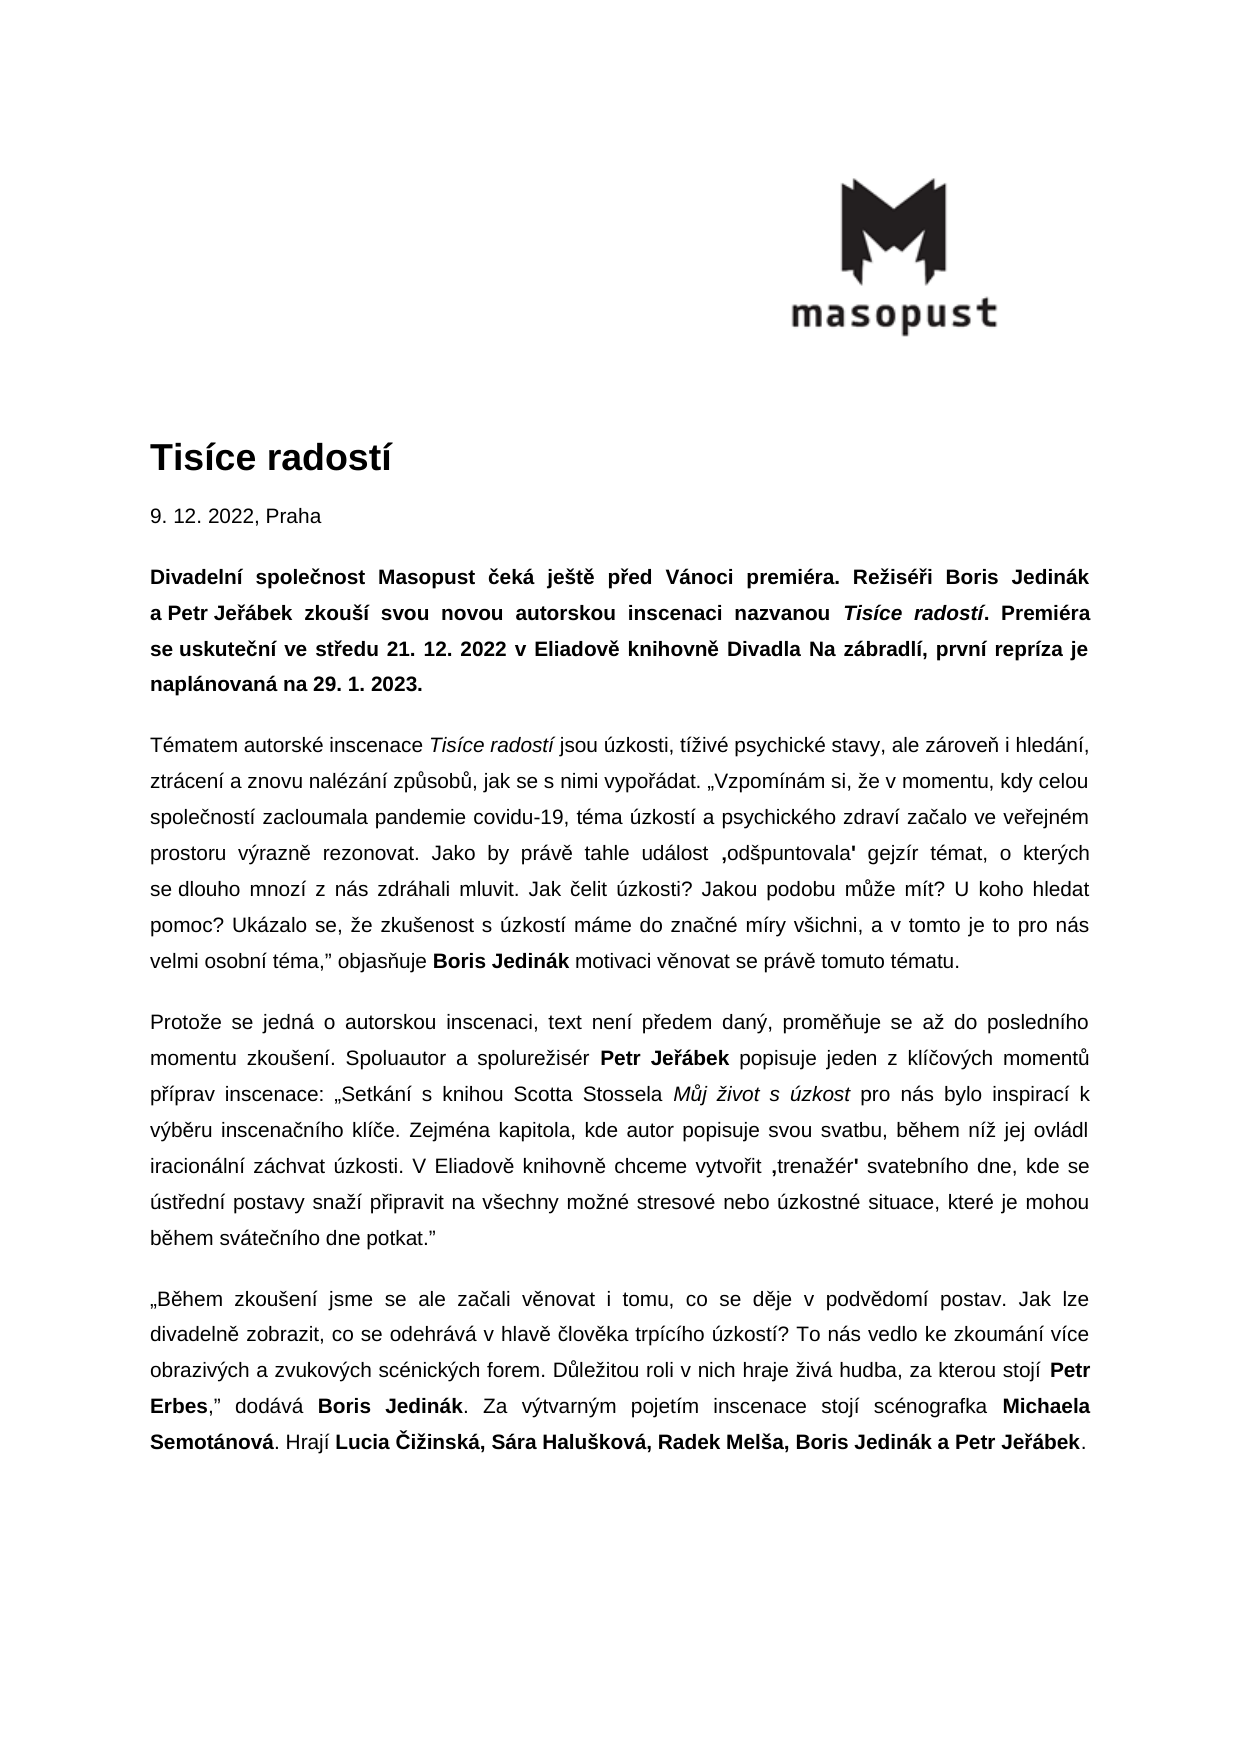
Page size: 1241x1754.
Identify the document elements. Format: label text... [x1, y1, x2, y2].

text Tisíce radostí [150, 435, 1090, 478]
picture [750, 175, 1038, 338]
text Protože se jedná o autorskou inscenaci, text není předem daný, proměňuje se až do posledního momentu zkoušení. Spoluautor a spolurežisér Petr Jeřábek popisuje jeden z klíčových momentů příprav inscenace: „Setkání s knihou Scotta Stossela Můj život s úzkost pro nás bylo inspirací k výběru inscenačního klíče. Zejména kapitola, kde autor popisuje svou svatbu, během níž jej ovládl iracionální záchvat úzkosti. V Eliadově knihovně chceme vytvořit ‚trenažér' svatebního dne, kde se ústřední postavy snaží připravit na všechny možné stresové nebo úzkostné situace, které je mohou během svátečního dne potkat.” [150, 1010, 1090, 1249]
text 9. 12. 2022, Praha [150, 503, 1090, 527]
text Divadelní společnost Masopust čeká ještě před Vánoci premiéra. Režiséři Boris Jedinák a Petr Jeřábek zkouší svou novou autorskou inscenaci nazvanou Tisíce radostí. Premiéra se uskuteční ve středu 21. 12. 2022 v Eliadově knihovně Divadla Na zábradlí, první repríza je naplánovaná na 29. 1. 2023. [150, 564, 1090, 696]
text Tématem autorské inscenace Tisíce radostí jsou úzkosti, tíživé psychické stavy, ale zároveň i hledání, ztrácení a znovu nalézání způsobů, jak se s nimi vypořádat. „Vzpomínám si, že v momentu, kdy celou společností zacloumala pandemie covidu-19, téma úzkostí a psychického zdraví začalo ve veřejném prostoru výrazně rezonovat. Jako by právě tahle událost ‚odšpuntovala' gejzír témat, o kterých se dlouho mnozí z nás zdráhali mluvit. Jak čelit úzkosti? Jakou podobu může mít? U koho hledat pomoc? Ukázalo se, že zkušenost s úzkostí máme do značné míry všichni, a v tomto je to pro nás velmi osobní téma,” objasňuje Boris Jedinák motivaci věnovat se právě tomuto tématu. [150, 733, 1090, 973]
text „Během zkoušení jsme se ale začali věnovat i tomu, co se děje v podvědomí postav. Jak lze divadelně zobrazit, co se odehrává v hlavě člověka trpícího úzkostí? To nás vedlo ke zkoumání více obrazivých a zvukových scénických forem. Důležitou roli v nich hraje živá hudba, za kterou stojí Petr Erbes,” dodává Boris Jedinák. Za výtvarným pojetím inscenace stojí scénografka Michaela Semotánová. Hrají Lucia Čižinská, Sára Halušková, Radek Melša, Boris Jedinák a Petr Jeřábek. [150, 1286, 1090, 1454]
